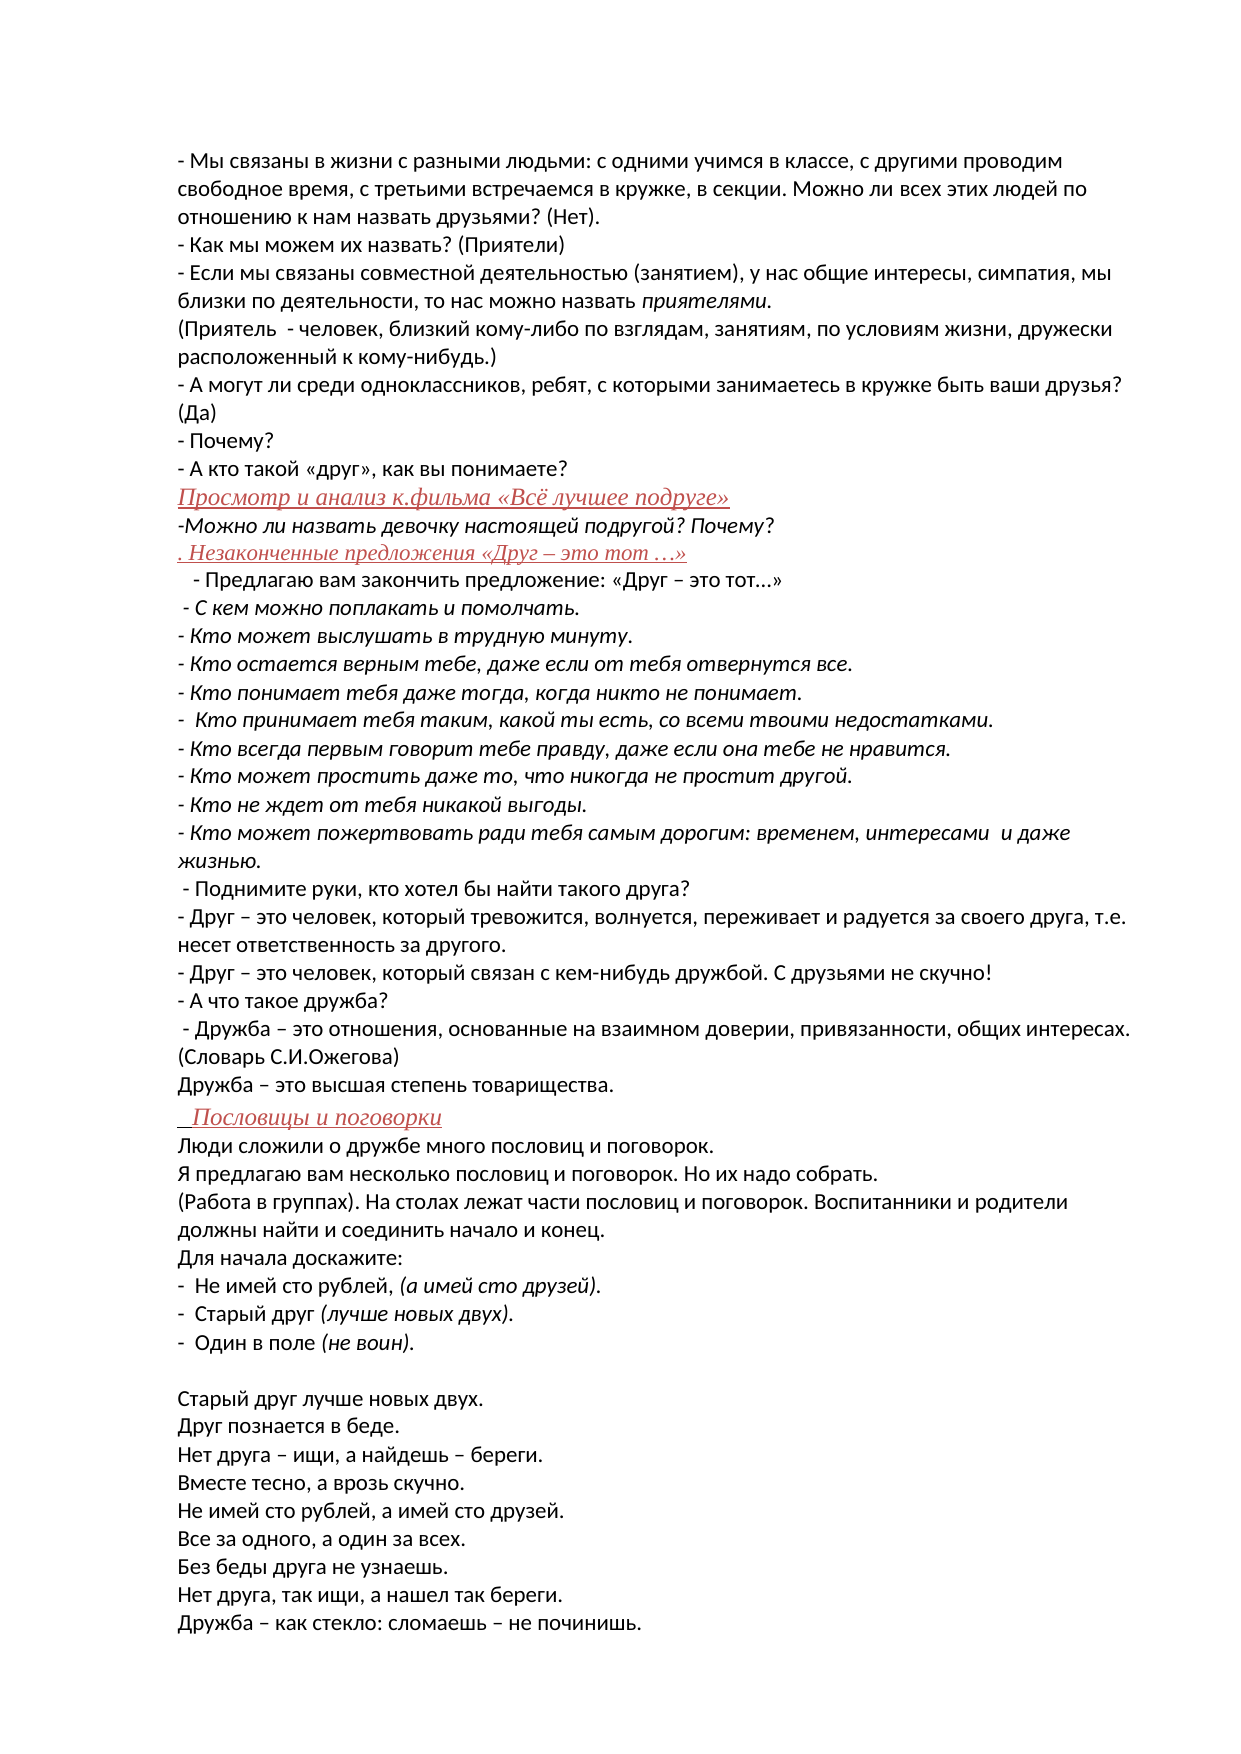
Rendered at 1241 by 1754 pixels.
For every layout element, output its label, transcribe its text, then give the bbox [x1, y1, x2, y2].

text - Кто остается верным тебе, даже если от тебя отвернутся все. [177, 649, 1152, 678]
text - Кто принимает тебя таким, какой ты есть, со всеми твоими недостатками. [177, 706, 1152, 734]
text Друг познается в беде. [177, 1412, 1152, 1440]
text - Кто может простить даже то, что никогда не простит другой. [177, 762, 1152, 790]
text - Друг – это человек, который связан с кем-нибудь дружбой. С друзьями не скучно! [177, 958, 1152, 986]
text - А кто такой «друг», как вы понимаете? [177, 454, 1152, 482]
text Не имей сто рублей, а имей сто друзей. [177, 1496, 1152, 1524]
text - Мы связаны в жизни с разными людьми: с одними учимся в классе, с другими проводим свободное время, с третьими встречаемся в кружке, в секции. Можно ли всех этих людей по отношению к нам назвать друзьями? (Нет). [177, 146, 1152, 230]
text -Можно ли назвать девочку настоящей подругой? Почему? [177, 511, 1152, 539]
text - Кто всегда первым говорит тебе правду, даже если она тебе не нравится. [177, 734, 1152, 762]
text - Кто не ждет от тебя никакой выгоды. [177, 790, 1152, 818]
text - Один в поле (не воин). [177, 1328, 1152, 1356]
text Без беды друга не узнаешь. [177, 1552, 1152, 1580]
text - Как мы можем их назвать? (Приятели) [177, 230, 1152, 258]
text - Старый друг (лучше новых двух). [177, 1299, 1152, 1328]
text - Не имей сто рублей, (а имей сто друзей). [177, 1272, 1152, 1299]
text - Друг – это человек, который тревожится, волнуется, переживает и радуется за своего друга, т.е. несет ответственность за другого. [177, 902, 1152, 958]
text - А что такое дружба? [177, 986, 1152, 1014]
text Все за одного, а один за всех. [177, 1524, 1152, 1552]
text - Предлагаю вам закончить предложение: «Друг – это тот…» [177, 566, 1152, 593]
text Люди сложили о дружбе много пословиц и поговорок. [177, 1131, 1152, 1159]
text Дружба – как стекло: сломаешь – не починишь. [177, 1608, 1152, 1636]
text - А могут ли среди одноклассников, ребят, с которыми занимаетесь в кружке быть ваши друзья? (Да) [177, 370, 1152, 426]
text . Незаконченные предложения «Друг – это тот …» [177, 539, 1152, 566]
text Дружба – это высшая степень товарищества. [177, 1070, 1152, 1098]
text Вместе тесно, а врозь скучно. [177, 1468, 1152, 1496]
text - Почему? [177, 426, 1152, 454]
text Нет друга, так ищи, а нашел так береги. [177, 1580, 1152, 1608]
text - Кто может выслушать в трудную минуту. [177, 622, 1152, 649]
text Я предлагаю вам несколько пословиц и поговорок. Но их надо собрать. (Работа в группах). На столах лежат части пословиц и поговорок. Воспитанники и родители должны найти и соединить начало и конец. [177, 1159, 1152, 1243]
text - Кто понимает тебя даже тогда, когда никто не понимает. [177, 678, 1152, 706]
text - С кем можно поплакать и помолчать. [177, 593, 1152, 622]
text Старый друг лучше новых двух. [177, 1384, 1152, 1412]
text - Поднимите руки, кто хотел бы найти такого друга? [177, 874, 1152, 902]
text Нет друга – ищи, а найдешь – береги. [177, 1440, 1152, 1468]
text - Дружба – это отношения, основанные на взаимном доверии, привязанности, общих интересах. (Словарь С.И.Ожегова) [177, 1014, 1152, 1070]
text (Приятель - человек, близкий кому-либо по взглядам, занятиям, по условиям жизни, дружески расположенный к кому-нибудь.) [177, 314, 1152, 370]
text Пословицы и поговорки [177, 1098, 1152, 1131]
text Просмотр и анализ к.фильма «Всё лучшее подруге» [177, 482, 1152, 511]
text - Кто может пожертвовать ради тебя самым дорогим: временем, интересами и даже жизнью. [177, 818, 1152, 874]
text Для начала доскажите: [177, 1243, 1152, 1272]
text - Если мы связаны совместной деятельностью (занятием), у нас общие интересы, симпатия, мы близки по деятельности, то нас можно назвать приятелями. [177, 258, 1152, 314]
